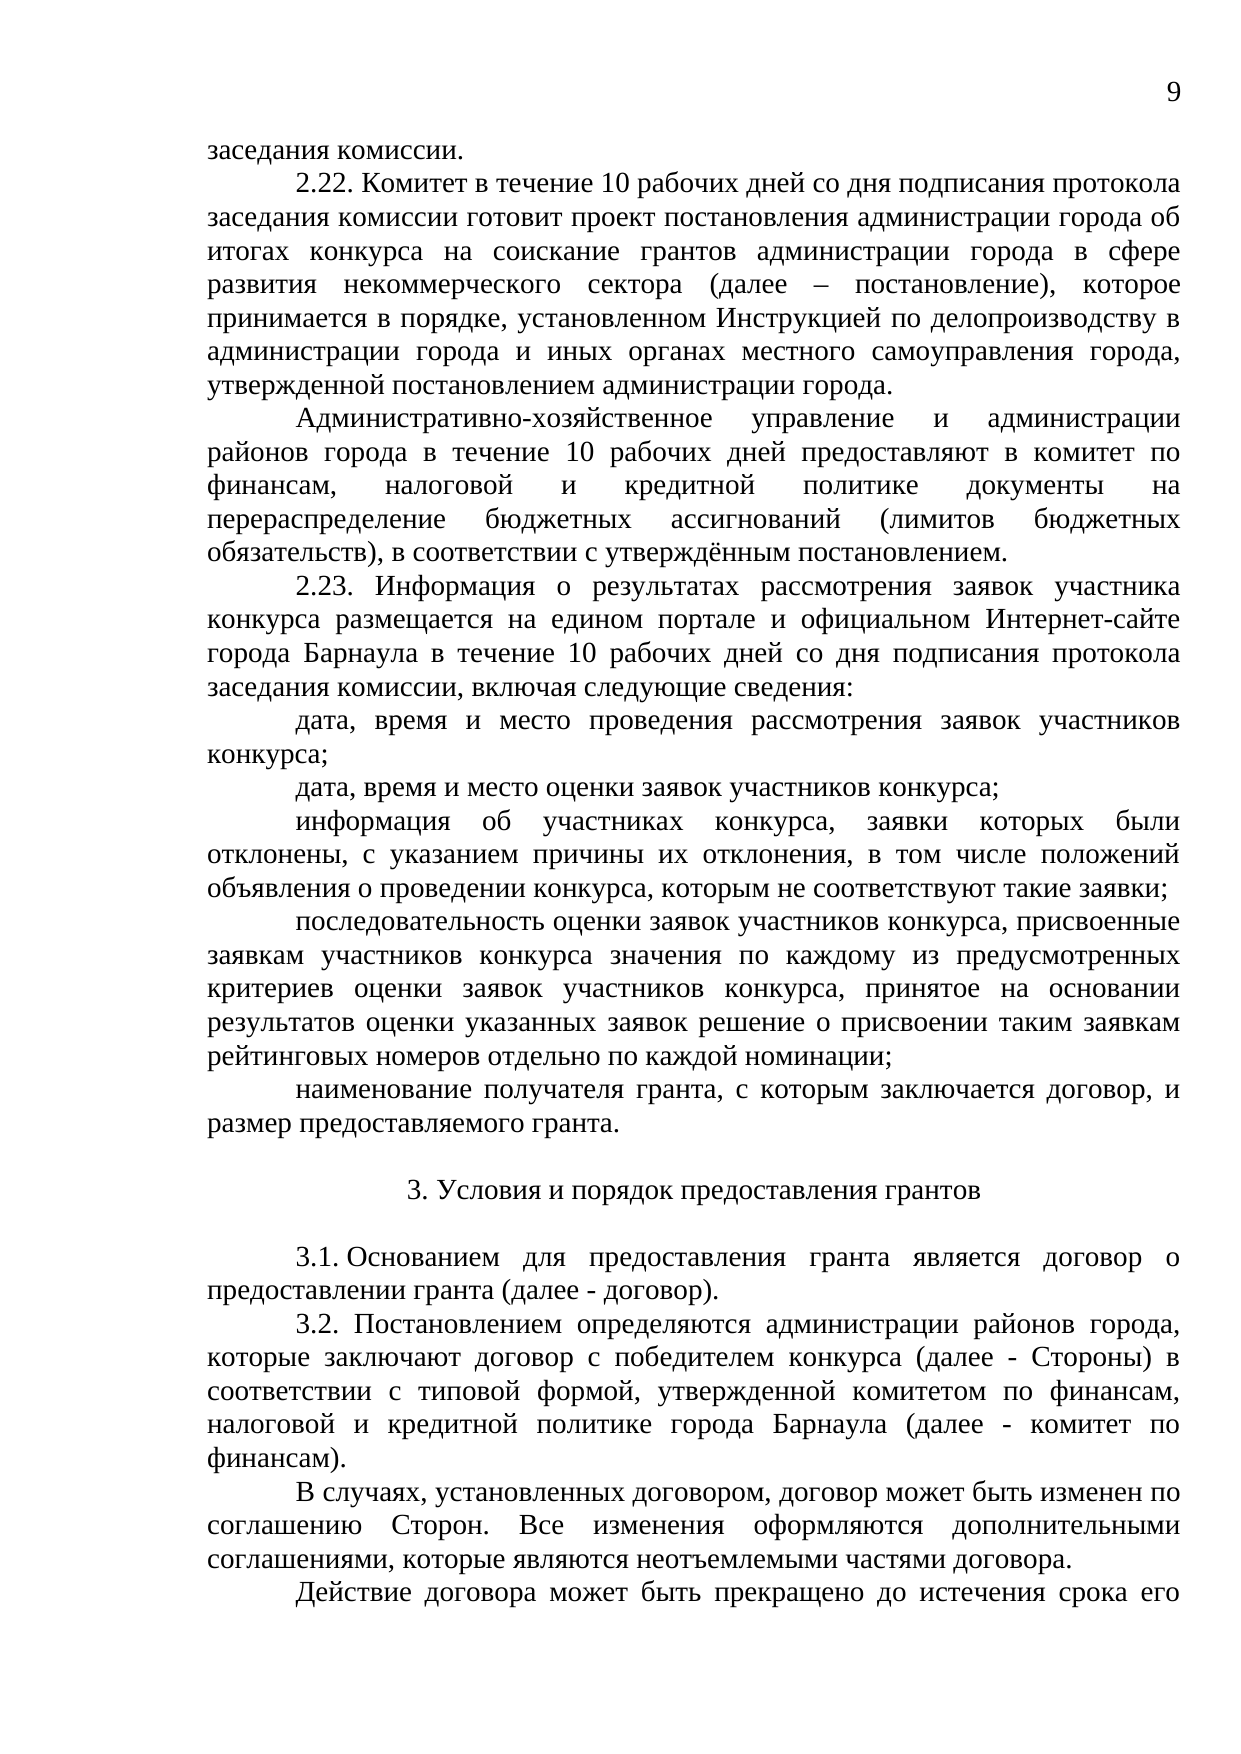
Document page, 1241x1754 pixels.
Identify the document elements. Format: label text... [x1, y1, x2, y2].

text последовательность оценки заявок участников конкурса, присвоенные заявкам участников конкурса значения по каждому из предусмотренных критериев оценки заявок участников конкурса, принятое на основании результатов оценки указанных заявок решение о присвоении таким заявкам рейтинговых номеров отдельно по каждой номинации; [207, 903, 1181, 1071]
text дата, время и место проведения рассмотрения заявок участников конкурса; [207, 702, 1181, 769]
text 3.2. Постановлением определяются администрации районов города, которые заключают договор с победителем конкурса (далее - Стороны) в соответствии с типовой формой, утвержденной комитетом по финансам, налоговой и кредитной политике города Барнаула (далее - комитет по финансам). [207, 1306, 1181, 1474]
text дата, время и место оценки заявок участников конкурса; [207, 769, 1181, 803]
text 2.23. Информация о результатах рассмотрения заявок участника конкурса размещается на едином портале и официальном Интернет-сайте города Барнаула в течение 10 рабочих дней со дня подписания протокола заседания комиссии, включая следующие сведения: [207, 568, 1181, 702]
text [207, 132, 1181, 166]
text Административно-хозяйственное управление и администрации районов города в течение 10 рабочих дней предоставляют в комитет по финансам, налоговой и кредитной политике документы на перераспределение бюджетных ассигнований (лимитов бюджетных обязательств), в соответствии с утверждённым постановлением. [207, 400, 1181, 568]
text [207, 1574, 1181, 1608]
text наименование получателя гранта, с которым заключается договор, и размер предоставляемого гранта. [207, 1071, 1181, 1138]
text информация об участниках конкурса, заявки которых были отклонены, с указанием причины их отклонения, в том числе положений объявления о проведении конкурса, которым не соответствуют такие заявки; [207, 803, 1181, 903]
text 2.22. Комитет в течение 10 рабочих дней со дня подписания протокола заседания комиссии готовит проект постановления администрации города об итогах конкурса на соискание грантов администрации города в сфере развития некоммерческого сектора (далее – постановление), которое принимается в порядке, установленном Инструкцией по делопроизводству в администрации города и иных органах местного самоуправления города, утвержденной постановлением администрации города. [207, 166, 1181, 400]
text 3.1. Основанием для предоставления гранта является договор о предоставлении гранта (далее - договор). [207, 1239, 1181, 1306]
text В случаях, установленных договором, договор может быть изменен по соглашению Сторон. Все изменения оформляются дополнительными соглашениями, которые являются неотъемлемыми частями договора. [207, 1474, 1181, 1574]
title 3. Условия и порядок предоставления грантов [207, 1172, 1181, 1205]
